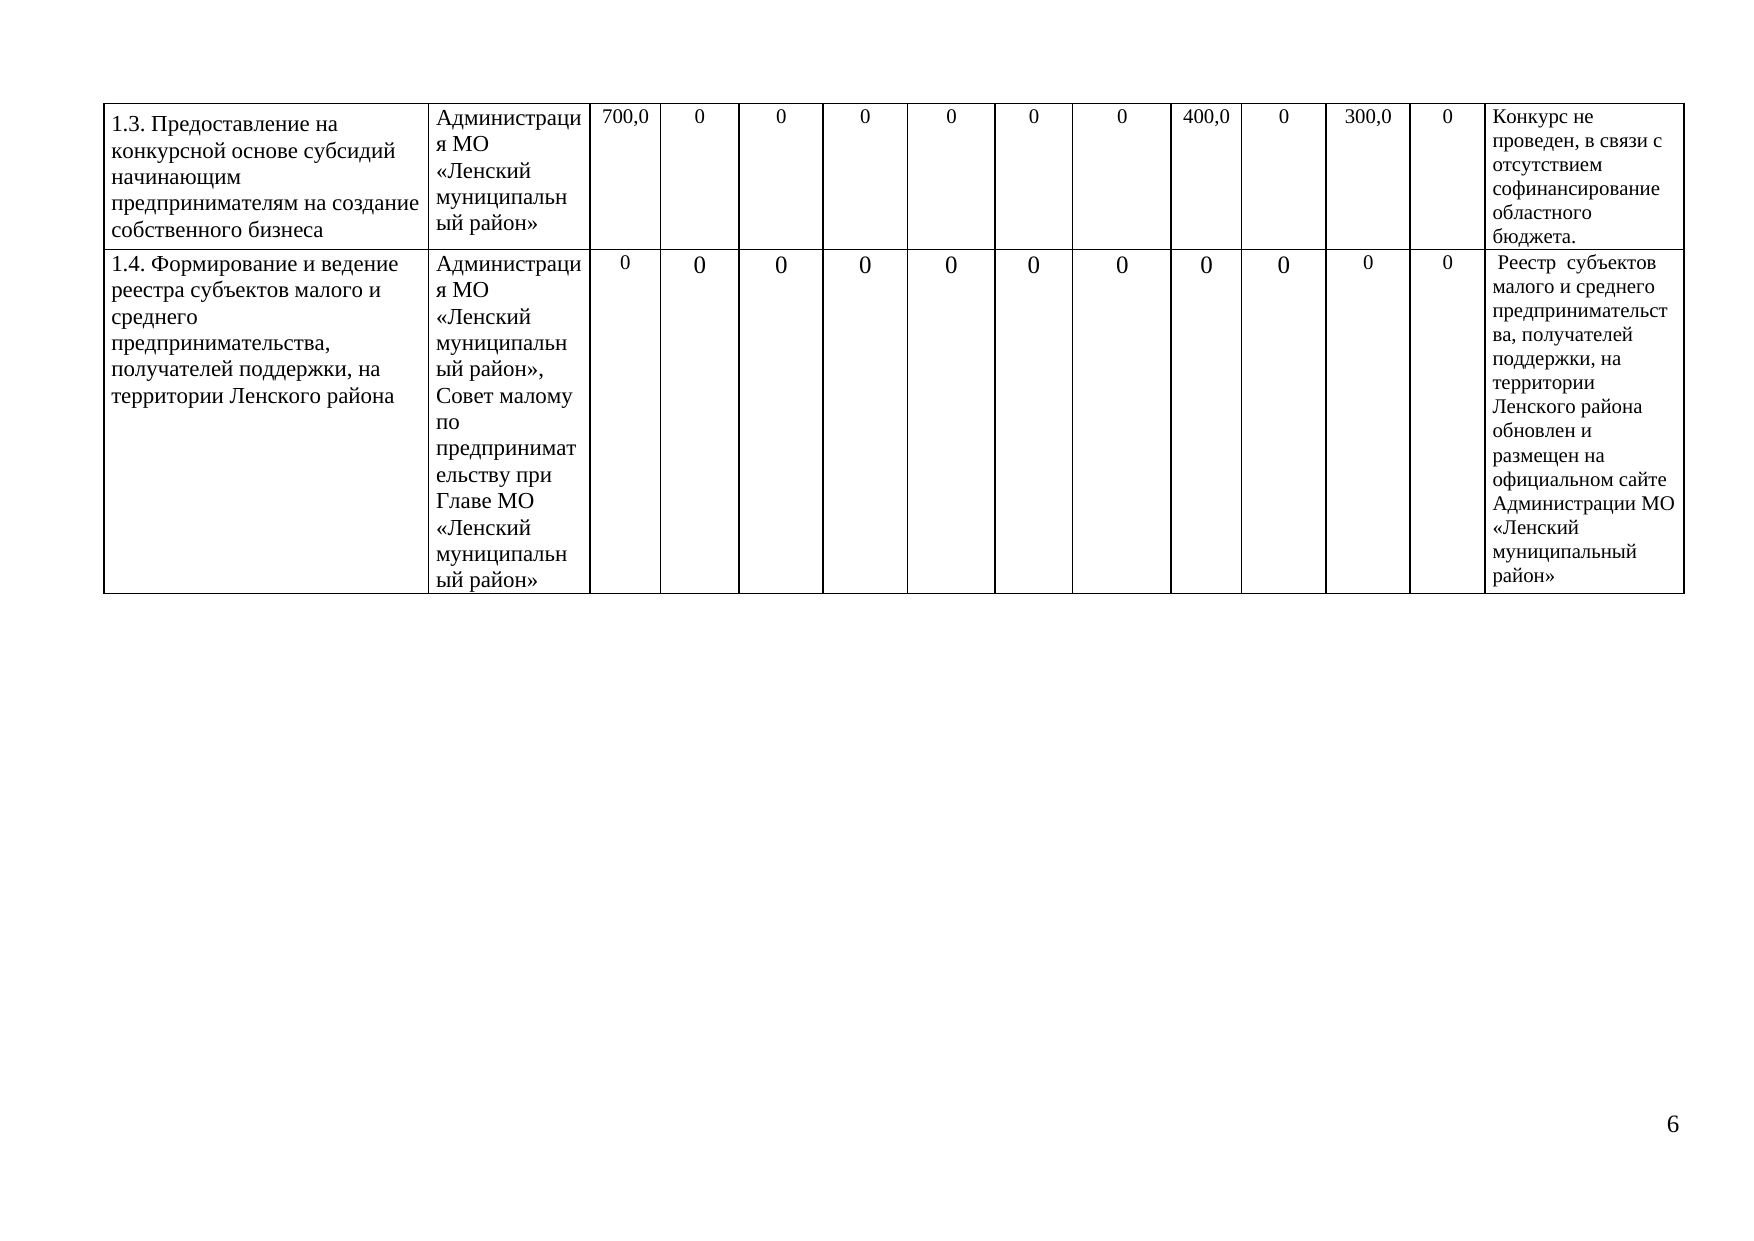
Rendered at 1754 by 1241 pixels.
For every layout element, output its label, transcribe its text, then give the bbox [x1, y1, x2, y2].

table_cell 0 [1411, 104, 1484, 248]
table_cell 0 [996, 250, 1072, 593]
table_cell 0 [908, 250, 994, 593]
table_cell 0 [1327, 250, 1409, 593]
table_cell 0 [824, 104, 907, 248]
table_cell 0 [824, 250, 907, 593]
table_cell 700,0 [591, 104, 660, 248]
table_cell 0 [1242, 250, 1325, 593]
table_cell 300,0 [1327, 104, 1409, 248]
table_cell 1.3. Предоставление на конкурсной основе субсидий начинающим предпринимателям на создание собственного бизнеса [105, 104, 428, 248]
table_cell 0 [661, 104, 738, 248]
table_cell 0 [1242, 104, 1325, 248]
table_cell 0 [740, 250, 822, 593]
table_cell 0 [908, 104, 994, 248]
table_cell Реестр субъектов малого и среднего предпринимательства, получателей поддержки, на территории Ленского района обновлен и размещен на официальном сайте Администрации МО «Ленский муниципальный район» [1486, 250, 1683, 593]
table_cell 400,0 [1172, 104, 1241, 248]
table_cell 0 [661, 250, 738, 593]
table_cell 0 [1073, 250, 1170, 593]
table_cell 0 [1172, 250, 1241, 593]
table_cell 0 [740, 104, 822, 248]
table_cell 0 [591, 250, 660, 593]
table_cell 0 [1411, 250, 1484, 593]
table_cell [429, 104, 589, 248]
table_cell 0 [996, 104, 1072, 248]
table_cell Конкурс не проведен, в связи с отсутствием софинансирование областного бюджета. [1486, 104, 1683, 248]
table_cell 1.4. Формирование и ведение реестра субъектов малого и среднего предпринимательства, получателей поддержки, на территории Ленского района [105, 250, 428, 593]
table_cell 0 [1073, 104, 1170, 248]
table_cell Администрация МО «Ленский муниципальный район», Совет малому по предпринимательству при Главе МО «Ленский муниципальный район» [429, 250, 589, 593]
